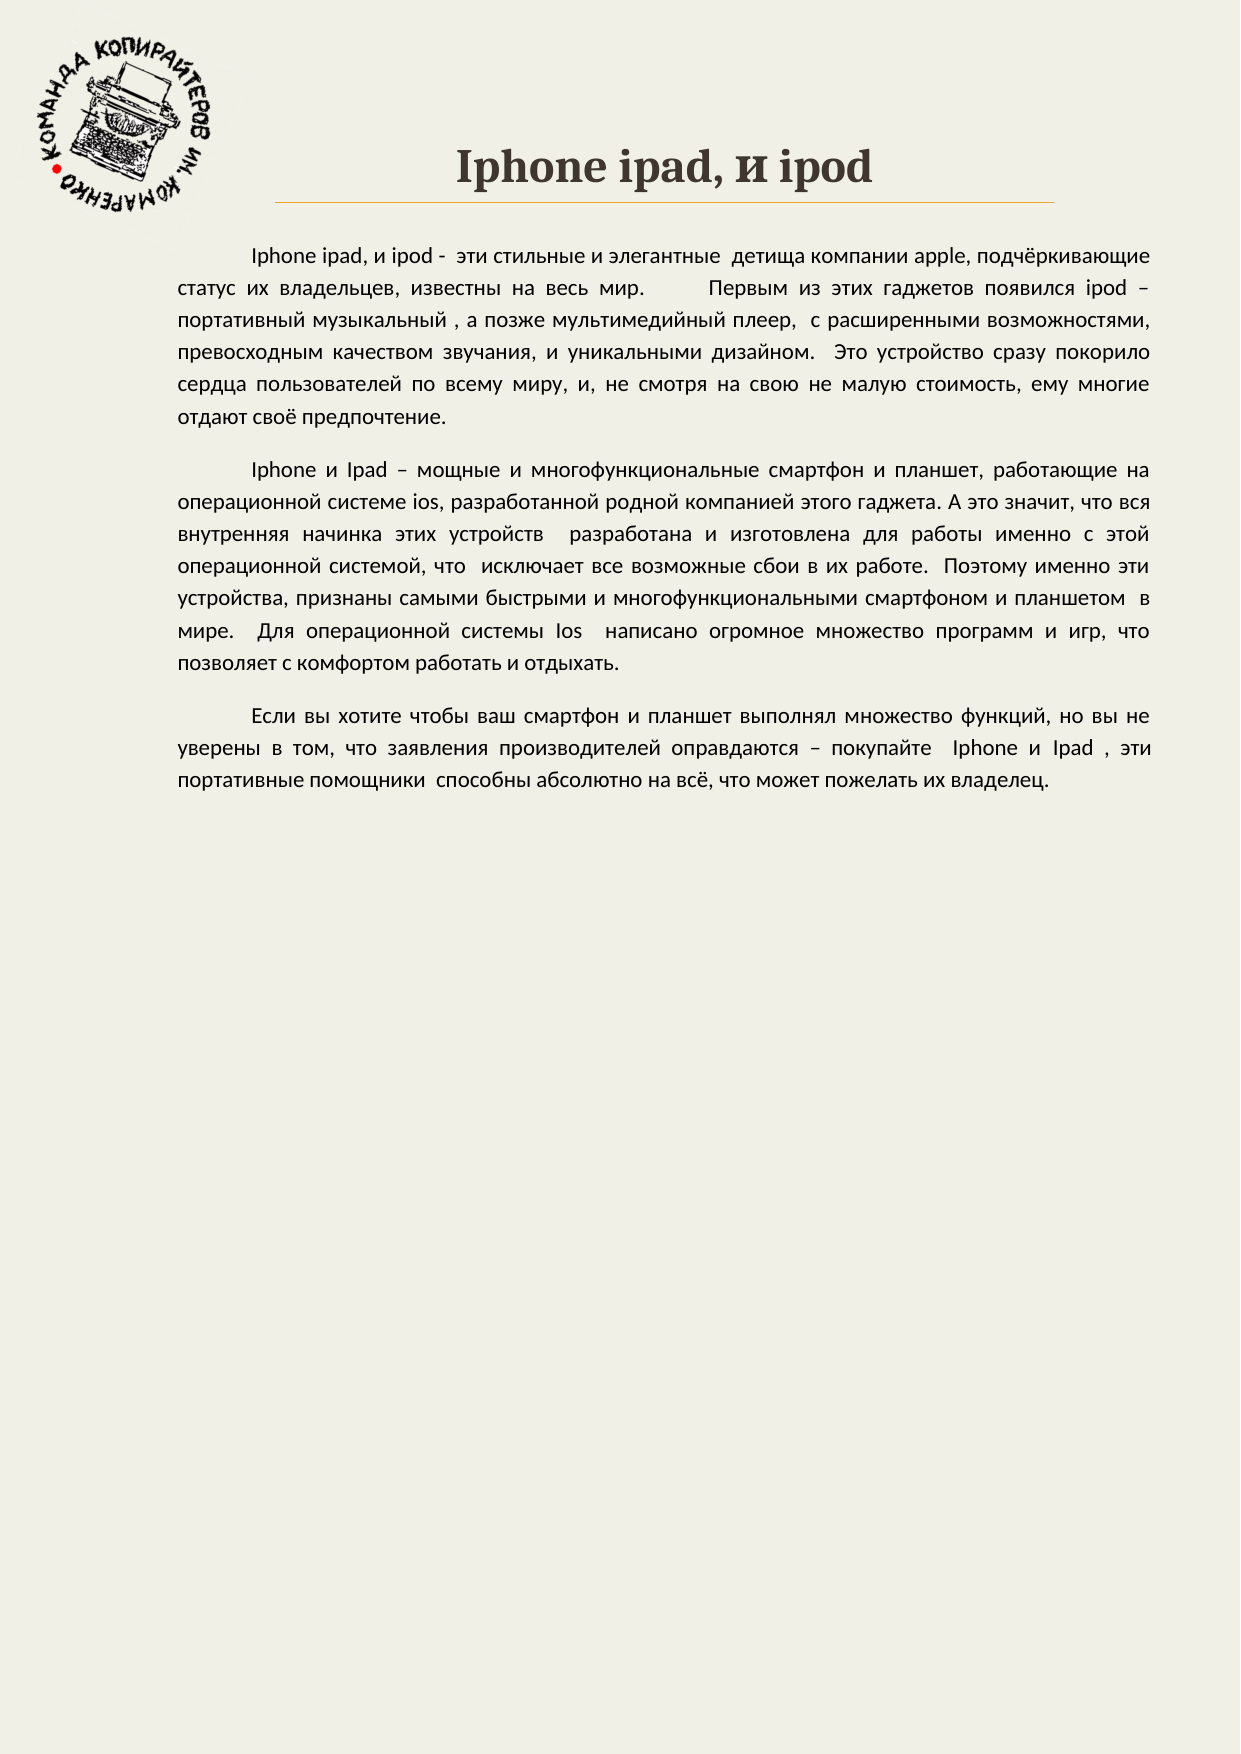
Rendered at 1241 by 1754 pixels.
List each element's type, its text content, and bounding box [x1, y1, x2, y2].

text Если вы хотите чтобы ваш смартфон и планшет выполнял множество функций, но вы не уверены в том, что заявления производителей оправдаются – покупайте Iphone и Ipad , эти портативные помощники способны абсолютно на всё, что может пожелать их владелец. [177, 701, 1152, 793]
text Iphone ipad, и ipod [275, 139, 1054, 202]
text Iphone и Ipad – мощные и многофункциональные смартфон и планшет, работающие на операционной системе ios, разработанной родной компанией этого гаджета. А это значит, что вся внутренняя начинка этих устройств разработана и изготовлена для работы именно с этой операционной системой, что исключает все возможные сбои в их работе. Поэтому именно эти устройства, признаны самыми быстрыми и многофункциональными смартфоном и планшетом в мире. Для операционной системы Ios написано огромное множество программ и игр, что позволяет с комфортом работать и отдыхать. [177, 455, 1152, 676]
picture [7, 4, 250, 249]
text Iphone ipad, и ipod - эти стильные и элегантные детища компании apple, подчёркивающие статус их владельцев, известны на весь мир. Первым из этих гаджетов появился ipod – портативный музыкальный , а позже мультимедийный плеер, с расширенными возможностями, превосходным качеством звучания, и уникальными дизайном. Это устройство сразу покорило сердца пользователей по всему миру, и, не смотря на свою не малую стоимость, ему многие отдают своё предпочтение. [177, 241, 1152, 430]
